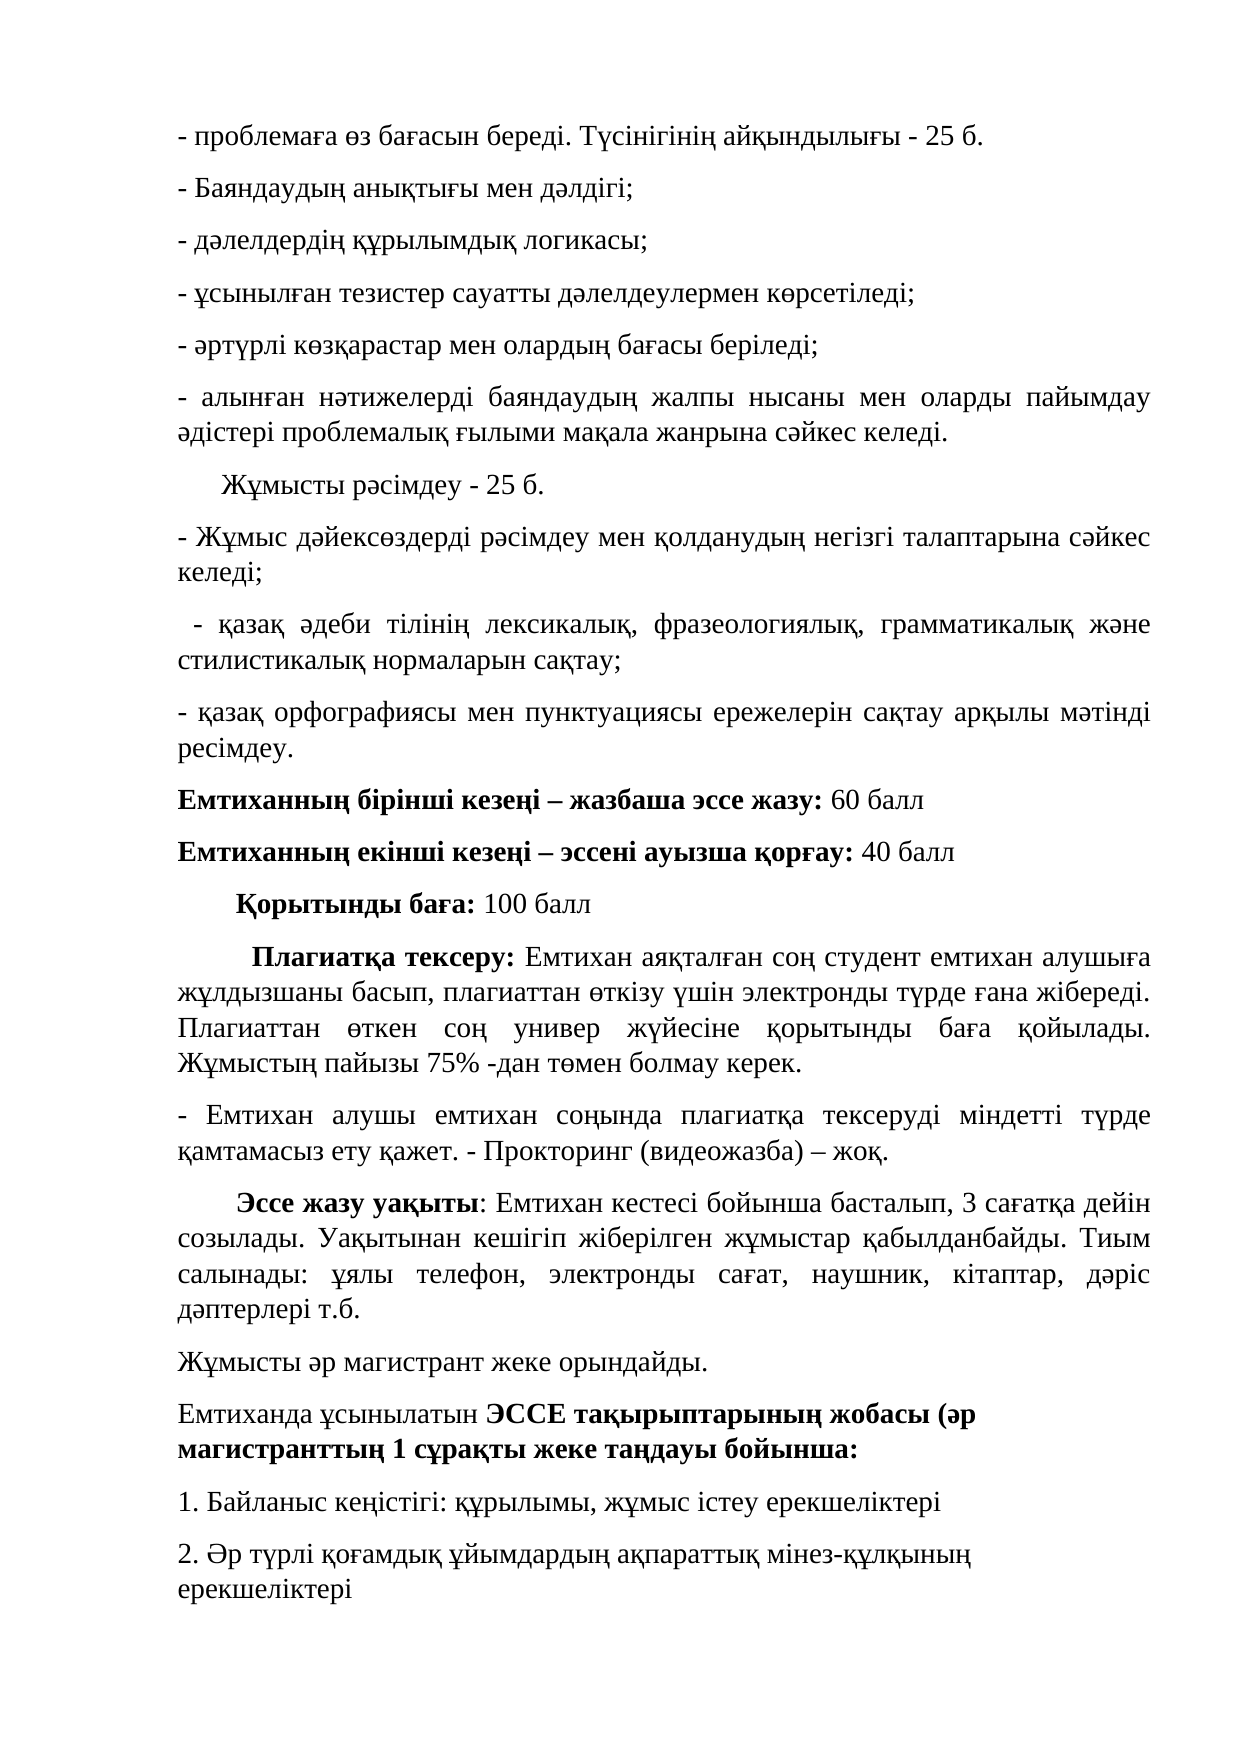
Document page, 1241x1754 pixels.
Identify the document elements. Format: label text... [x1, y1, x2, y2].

text - Емтихан алушы емтихан соңында плагиатқа тексеруді міндетті түрде қамтамасыз ету қажет. - Прокторинг (видеожазба) – жоқ. [177, 1097, 1152, 1166]
text - ұсынылған тезистер сауатты дәлелдеулермен көрсетіледі; [177, 275, 1152, 308]
text 1. Байланыс кеңістігі: құрылымы, жұмыс істеу ерекшеліктері [177, 1484, 1152, 1517]
text - дәлелдердің құрылымдық логикасы; [177, 222, 1152, 256]
text - қазақ әдеби тілінің лексикалық, фразеологиялық, грамматикалық және стилистикалық нормаларын сақтау; [177, 607, 1152, 676]
text Жұмысты әр магистрант жеке орындайды. [177, 1344, 1152, 1377]
text - Жұмыс дәйексөздерді рәсімдеу мен қолданудың негізгі талаптарына сәйкес келеді; [177, 519, 1152, 588]
text - әртүрлі көзқарастар мен олардың бағасы беріледі; [177, 327, 1152, 360]
text 2. Әр түрлі қоғамдық ұйымдардың ақпараттық мінез-құлқының ерекшеліктері [177, 1536, 1152, 1605]
text - проблемаға өз бағасын береді. Түсінігінің айқындылығы - 25 б. [177, 118, 1152, 152]
text Емтиханның бірінші кезеңі – жазбаша эссе жазу: 60 балл [177, 782, 1152, 816]
text Қорытынды баға: 100 балл [177, 886, 1152, 920]
text - Баяндаудың анықтығы мен дәлдігі; [177, 170, 1152, 204]
text Плагиатқа тексеру: Емтихан аяқталған соң студент емтихан алушыға жұлдызшаны басып, плагиаттан өткізу үшін электронды түрде ғана жібереді. Плагиаттан өткен соң универ жүйесіне қорытынды баға қойылады. Жұмыстың пайызы 75% -дан төмен болмау керек. [177, 939, 1152, 1079]
text Жұмысты рәсімдеу - 25 б. [177, 467, 1152, 500]
text - алынған нәтижелерді баяндаудың жалпы нысаны мен оларды пайымдау әдістері проблемалық ғылыми мақала жанрына сәйкес келеді. [177, 379, 1152, 448]
text Емтиханның екінші кезеңі – эссені ауызша қорғау: 40 балл [177, 834, 1152, 868]
text Эссе жазу уақыты: Емтихан кестесі бойынша басталып, 3 сағатқа дейін созылады. Уақытынан кешігіп жіберілген жұмыстар қабылданбайды. Тиым салынады: ұялы телефон, электронды сағат, наушник, кітаптар, дәріс дәптерлері т.б. [177, 1185, 1152, 1325]
text Емтиханда ұсынылатын ЭССЕ тақырыптарының жобасы (әр магистранттың 1 сұрақты жеке таңдауы бойынша: [177, 1396, 1152, 1465]
text - қазақ орфографиясы мен пунктуациясы ережелерін сақтау арқылы мәтінді ресімдеу. [177, 694, 1152, 763]
